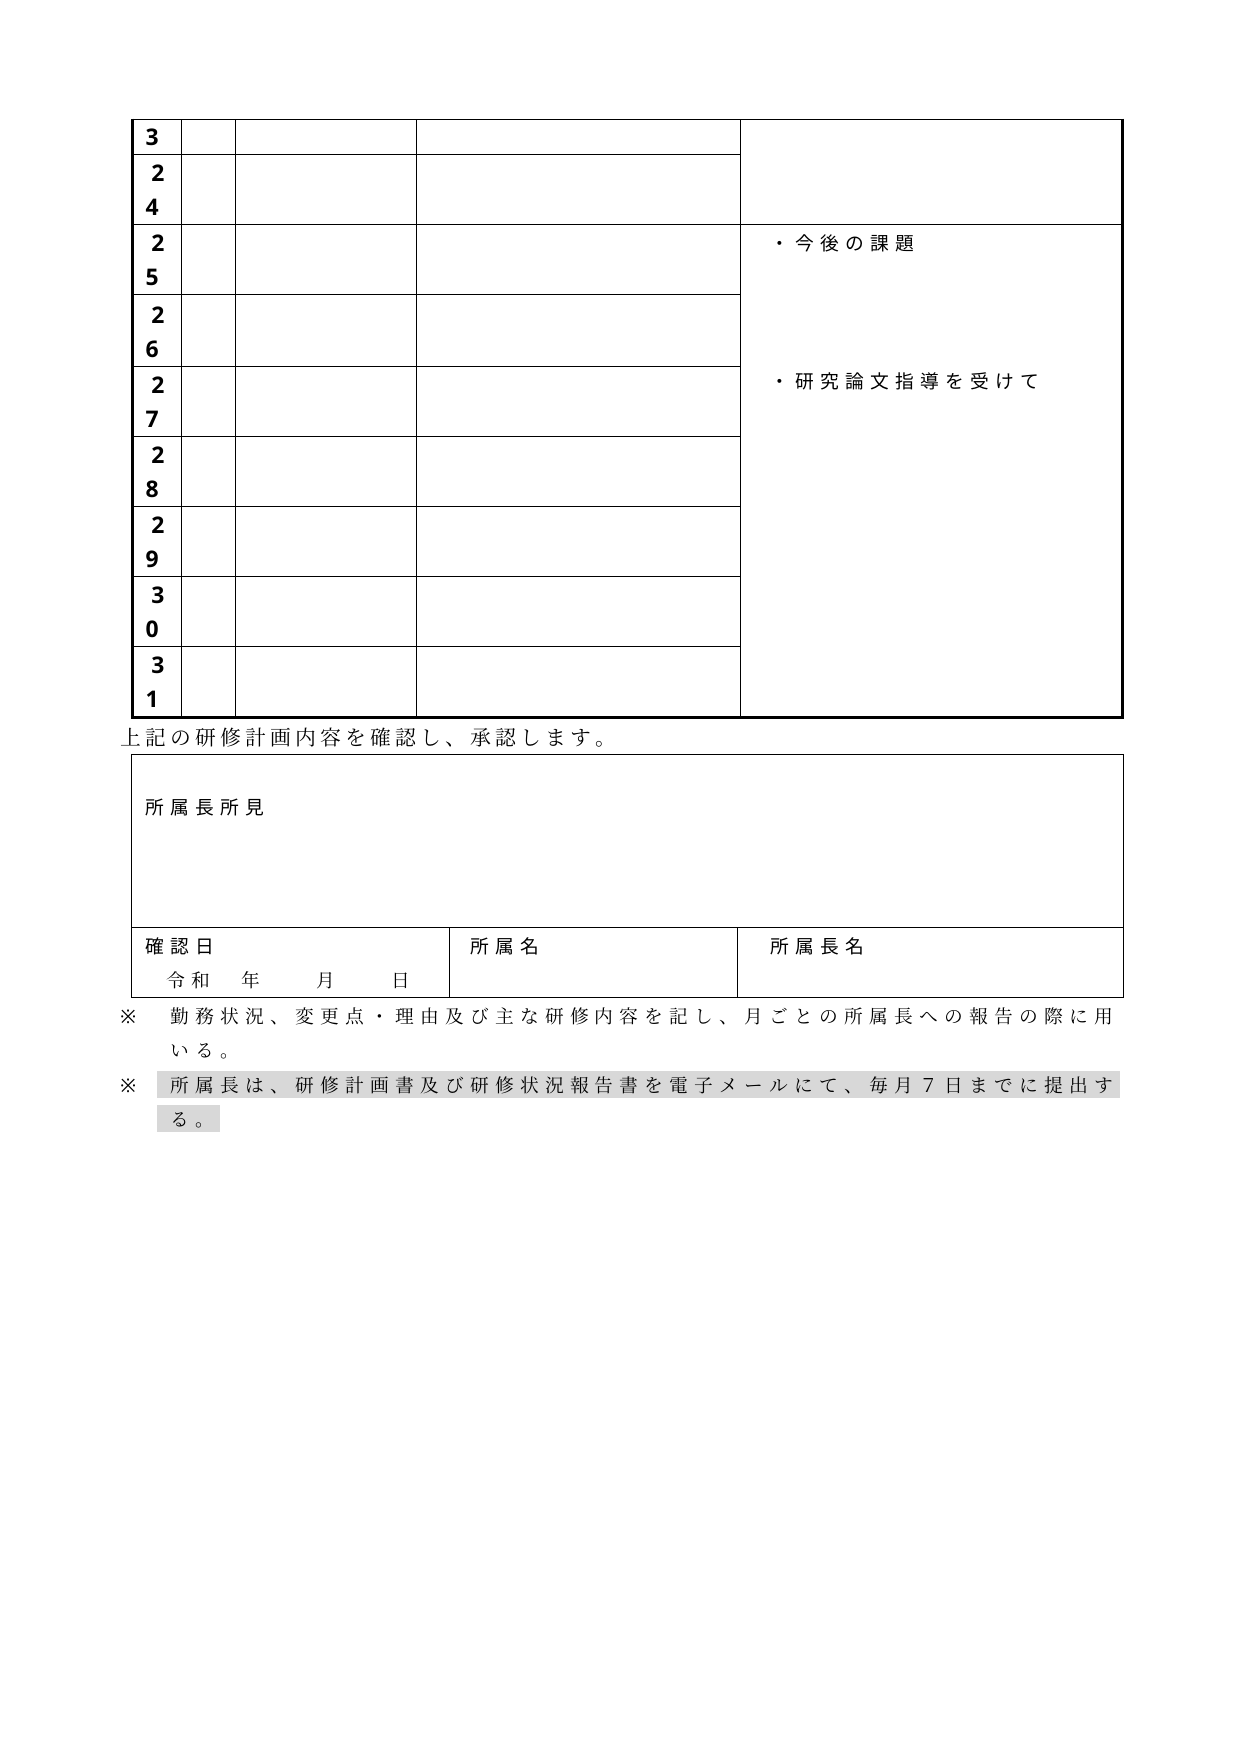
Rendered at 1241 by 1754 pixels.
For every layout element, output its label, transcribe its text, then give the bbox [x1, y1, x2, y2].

table_cell [182, 225, 235, 294]
table_cell [182, 437, 235, 506]
table_cell 24 [134, 155, 181, 224]
table_cell [236, 120, 416, 154]
list 勤務状況、変更点・理由及び主な研修内容を記し、月ごとの所属長への報告の際に用いる。 [120, 998, 1120, 1067]
table_cell 所属名 [450, 928, 737, 997]
table_cell [182, 295, 235, 366]
table_cell [236, 225, 416, 294]
table_cell [417, 120, 740, 154]
table_cell [417, 295, 740, 366]
table_cell 25 [134, 225, 181, 294]
table_cell [236, 437, 416, 506]
table_cell 28 [134, 437, 181, 506]
table_cell [417, 367, 740, 436]
table_cell 29 [134, 507, 181, 576]
table_cell [417, 225, 740, 294]
list 所属長は、研修計画書及び研修状況報告書を電子メールにて、毎月７日までに提出する。 [120, 1067, 1120, 1136]
table_cell 31 [134, 647, 181, 716]
table_cell [236, 647, 416, 716]
table_cell 23 [134, 120, 181, 154]
table_header 所属長所見 [132, 755, 1123, 927]
table_cell [182, 647, 235, 716]
table_cell 確認日 令和 年 月 日 [132, 928, 449, 997]
table_cell 26 [134, 295, 181, 366]
table_cell [236, 577, 416, 646]
table_cell [417, 507, 740, 576]
table_cell [236, 155, 416, 224]
table_cell [182, 120, 235, 154]
table_cell ・今後の課題 ・研究論文指導を受けて [741, 225, 1121, 716]
text 上記の研修計画内容を確認し、承認します。 [120, 719, 1120, 754]
table_cell [417, 647, 740, 716]
table_cell [236, 295, 416, 366]
table_cell [182, 577, 235, 646]
table_cell [182, 155, 235, 224]
table_cell 所属長名 [738, 928, 1123, 997]
table_cell [182, 507, 235, 576]
table_cell [182, 367, 235, 436]
table_cell [417, 155, 740, 224]
table_cell [417, 437, 740, 506]
table_cell 27 [134, 367, 181, 436]
table_cell [236, 507, 416, 576]
table_cell [417, 577, 740, 646]
table_cell 30 [134, 577, 181, 646]
table_cell [236, 367, 416, 436]
